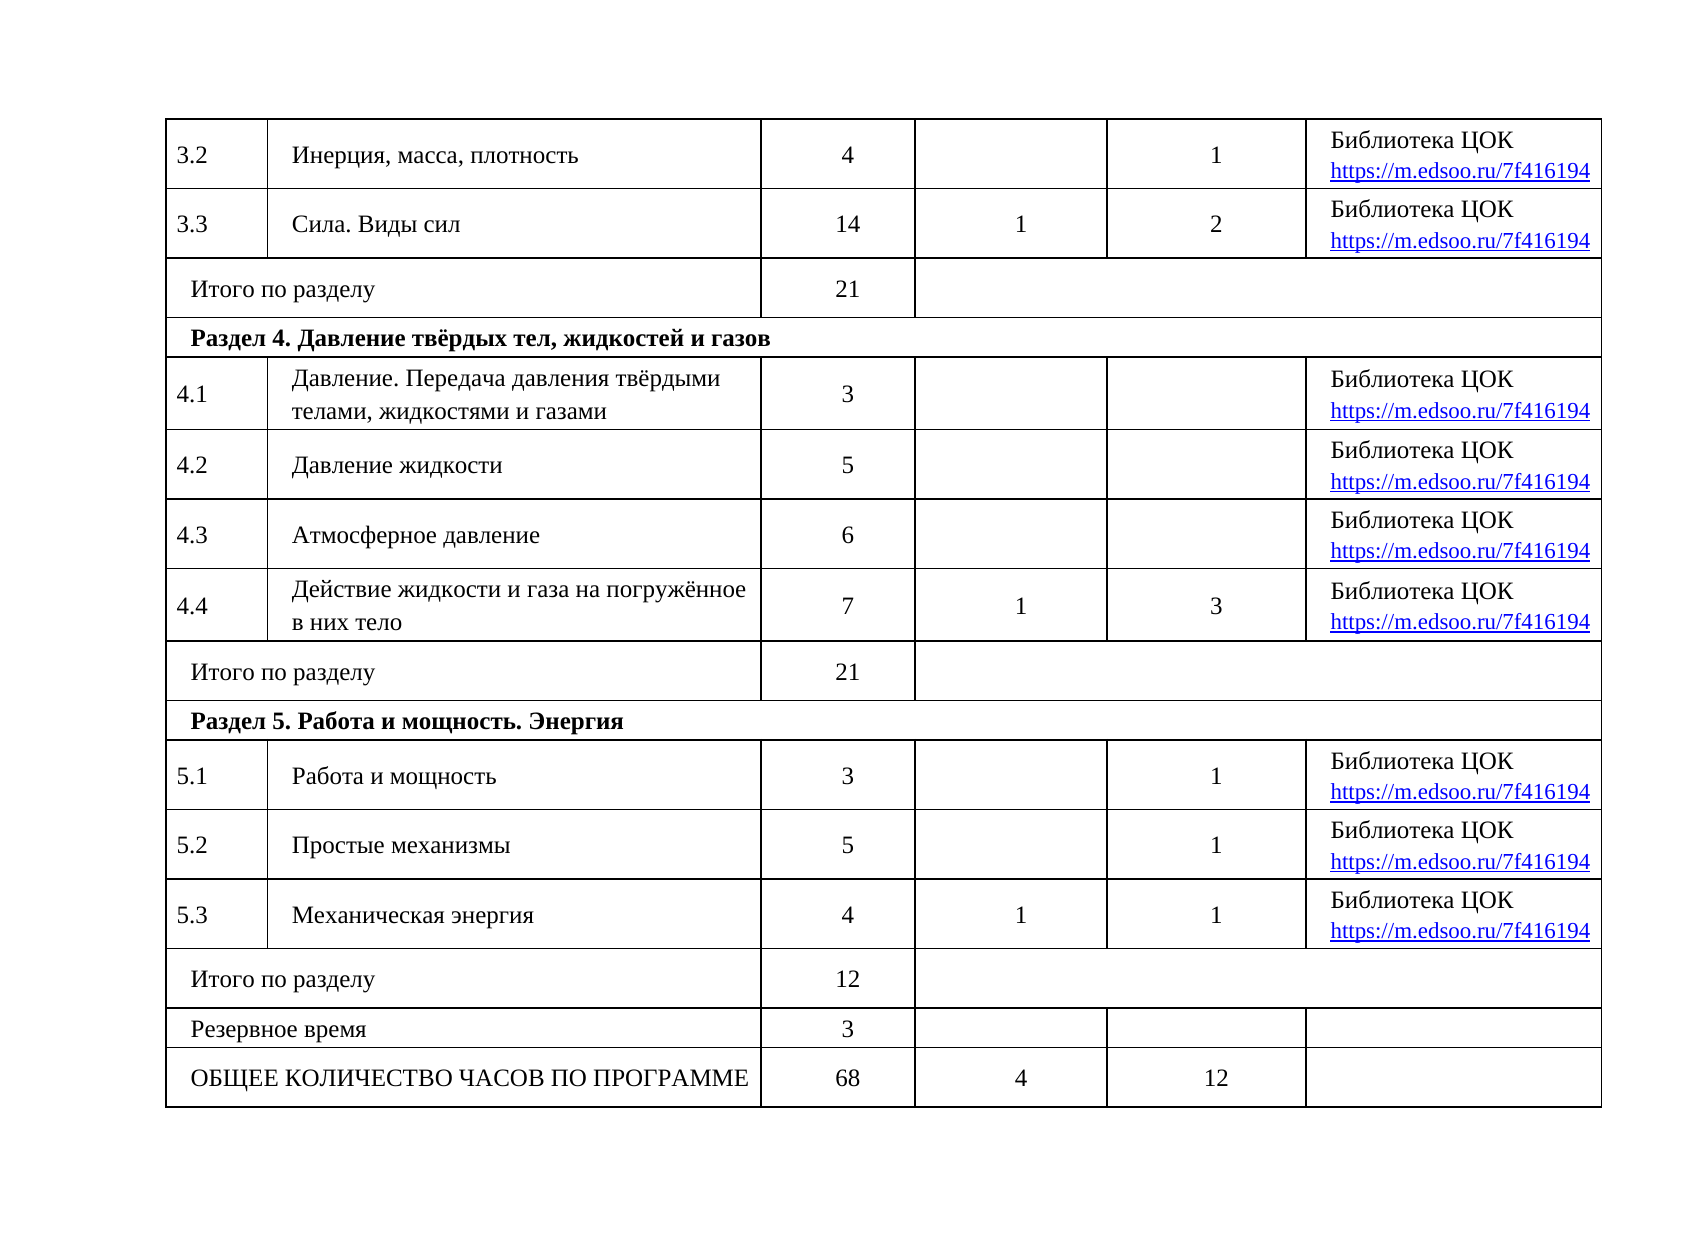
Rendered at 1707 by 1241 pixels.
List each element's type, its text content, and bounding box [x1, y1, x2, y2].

table_cell 4 [762, 880, 914, 948]
table_cell 12 [1108, 1048, 1305, 1106]
table_cell Механическая энергия [268, 880, 760, 948]
table_cell 3.2 [167, 120, 267, 188]
table_cell Библиотека ЦОК https://m.edsoo.ru/7f416194 [1307, 810, 1601, 878]
table_cell 3 [1108, 569, 1305, 640]
table_cell Библиотека ЦОК https://m.edsoo.ru/7f416194 [1307, 880, 1601, 948]
table_cell 21 [762, 642, 914, 699]
table_cell [1307, 1048, 1601, 1106]
table_cell [916, 120, 1106, 188]
table_cell [916, 642, 1601, 699]
table_cell Давление. Передача давления твёрдыми телами, жидкостями и газами [268, 358, 760, 428]
table_cell [916, 500, 1106, 568]
table_cell 21 [762, 259, 914, 317]
table_cell [1108, 430, 1305, 498]
table_cell 1 [916, 569, 1106, 640]
table_cell [1108, 1009, 1305, 1047]
table_cell 7 [762, 569, 914, 640]
table_cell 4.1 [167, 358, 267, 428]
table_cell [916, 358, 1106, 428]
table_cell 6 [762, 500, 914, 568]
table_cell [1307, 189, 1601, 257]
table_cell [1108, 500, 1305, 568]
table_cell Резервное время [167, 1009, 760, 1047]
table_cell Раздел 5. Работа и мощность. Энергия [167, 701, 1601, 739]
table_cell Библиотека ЦОК https://m.edsoo.ru/7f416194 [1307, 569, 1601, 640]
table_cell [1307, 120, 1601, 188]
table_cell 5.3 [167, 880, 267, 948]
table_cell 4 [916, 1048, 1106, 1106]
table_cell Действие жидкости и газа на погружённое в них тело [268, 569, 760, 640]
table_cell [916, 1009, 1106, 1047]
table_cell 4 [762, 120, 914, 188]
table_cell Инерция, масса, плотность [268, 120, 760, 188]
table_cell 1 [1108, 741, 1305, 808]
table_cell [916, 430, 1106, 498]
table_cell 5 [762, 810, 914, 878]
table_cell 4.2 [167, 430, 267, 498]
table_cell Давление жидкости [268, 430, 760, 498]
table_cell 5 [762, 430, 914, 498]
table_cell 1 [1108, 810, 1305, 878]
table_cell 1 [1108, 120, 1305, 188]
table_cell Библиотека ЦОК https://m.edsoo.ru/7f416194 [1307, 741, 1601, 808]
table_cell Простые механизмы [268, 810, 760, 878]
table_cell ОБЩЕЕ КОЛИЧЕСТВО ЧАСОВ ПО ПРОГРАММЕ [167, 1048, 760, 1106]
table_cell Раздел 4. Давление твёрдых тел, жидкостей и газов [167, 318, 1601, 356]
table_cell 68 [762, 1048, 914, 1106]
table_cell 12 [762, 949, 914, 1007]
table_cell [916, 949, 1601, 1007]
table_cell [1108, 358, 1305, 428]
table_cell [1307, 1009, 1601, 1047]
table_cell 2 [1108, 189, 1305, 257]
table_cell 4.4 [167, 569, 267, 640]
table_cell Итого по разделу [167, 949, 760, 1007]
table_cell Атмосферное давление [268, 500, 760, 568]
table_cell [916, 259, 1601, 317]
table_cell Библиотека ЦОК https://m.edsoo.ru/7f416194 [1307, 430, 1601, 498]
table_cell Работа и мощность [268, 741, 760, 808]
table_cell 3 [762, 741, 914, 808]
table_cell 14 [762, 189, 914, 257]
table_cell Библиотека ЦОК https://m.edsoo.ru/7f416194 [1307, 358, 1601, 428]
table_cell 1 [916, 189, 1106, 257]
table_cell 5.2 [167, 810, 267, 878]
table_cell [916, 741, 1106, 808]
table_cell Итого по разделу [167, 259, 760, 317]
table_cell 1 [1108, 880, 1305, 948]
table_cell 5.1 [167, 741, 267, 808]
table_cell Итого по разделу [167, 642, 760, 699]
table_cell 3.3 [167, 189, 267, 257]
table_cell Библиотека ЦОК https://m.edsoo.ru/7f416194 [1307, 500, 1601, 568]
table_cell Сила. Виды сил [268, 189, 760, 257]
table_cell 4.3 [167, 500, 267, 568]
table_cell 3 [762, 1009, 914, 1047]
table_cell [916, 810, 1106, 878]
table_cell 3 [762, 358, 914, 428]
table_cell 1 [916, 880, 1106, 948]
